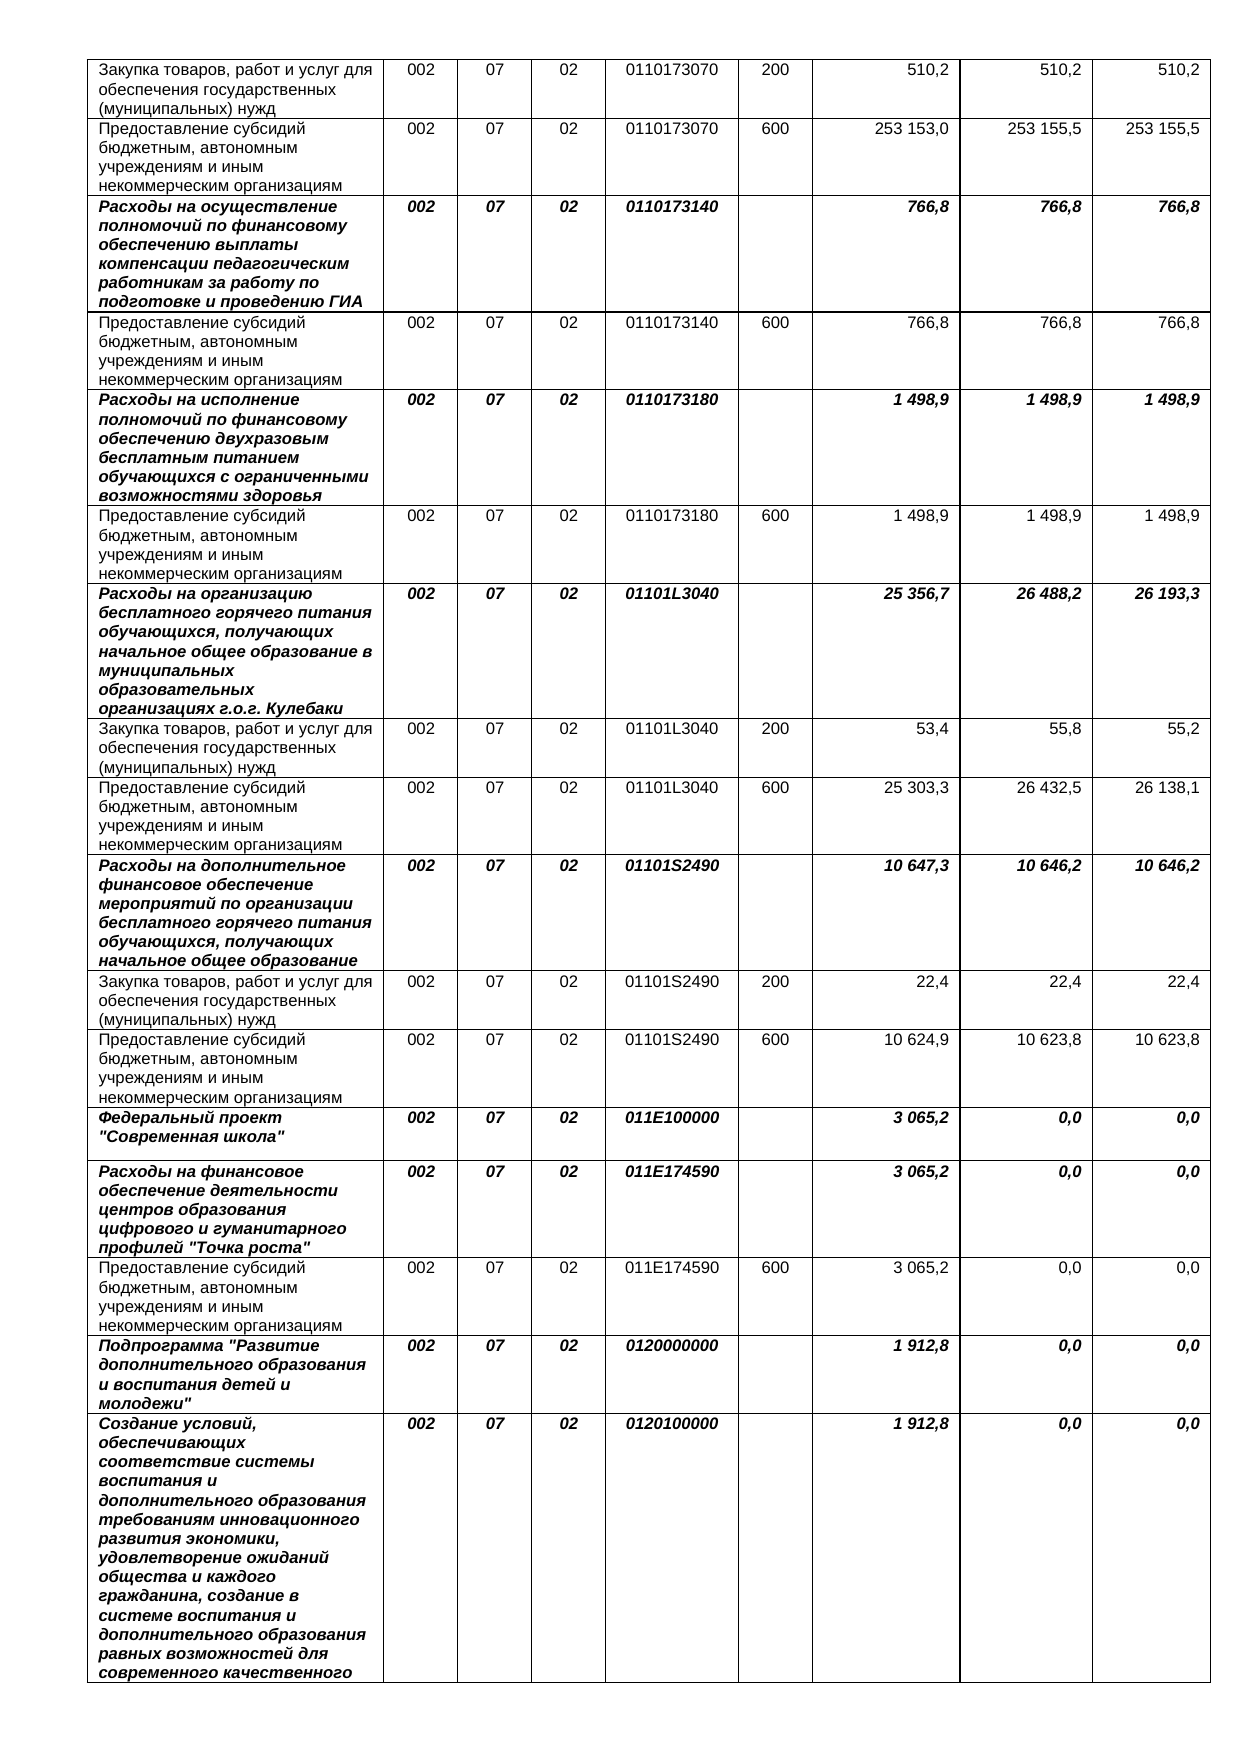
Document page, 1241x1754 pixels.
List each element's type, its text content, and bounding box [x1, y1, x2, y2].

table_cell [739, 1414, 812, 1682]
table_cell [739, 390, 812, 505]
table_cell 22,4 [1093, 971, 1210, 1029]
table_cell 3 065,2 [813, 1108, 959, 1160]
table_cell 10 647,3 [813, 855, 959, 970]
table_cell Закупка товаров, работ и услуг для обеспечения государственных (муниципальных) нужд [88, 719, 383, 777]
table_cell 07 [458, 1161, 531, 1257]
table_cell 07 [458, 1108, 531, 1160]
table_cell [739, 1108, 812, 1160]
table_cell 10 623,8 [961, 1030, 1092, 1107]
table_cell 0110173070 [606, 119, 738, 195]
table_cell 1 912,8 [813, 1414, 959, 1682]
table_cell 1 498,9 [813, 506, 959, 583]
table_cell [739, 196, 812, 311]
table_cell 07 [458, 506, 531, 583]
table_cell 766,8 [1093, 313, 1210, 389]
table_cell 002 [384, 855, 457, 970]
table_cell 02 [532, 1108, 605, 1160]
table_cell 0,0 [1093, 1108, 1210, 1160]
table_cell 002 [384, 584, 457, 718]
table_cell 07 [458, 971, 531, 1029]
table_cell 0110173180 [606, 390, 738, 505]
table_cell 1 498,9 [1093, 506, 1210, 583]
table_cell 01101S2490 [606, 855, 738, 970]
table_cell 07 [458, 196, 531, 311]
table_cell 07 [458, 1258, 531, 1335]
table_cell 02 [532, 855, 605, 970]
table_cell 07 [458, 313, 531, 389]
table_cell [739, 1161, 812, 1257]
table_cell 766,8 [1093, 196, 1210, 311]
table_cell 0110173140 [606, 313, 738, 389]
table_cell 02 [532, 60, 605, 118]
table_cell 25 303,3 [813, 778, 959, 854]
table_cell 011E174590 [606, 1161, 738, 1257]
table_cell 0,0 [1093, 1258, 1210, 1335]
table_cell 01101L3040 [606, 778, 738, 854]
table_cell 510,2 [961, 60, 1092, 118]
table_cell 253 155,5 [1093, 119, 1210, 195]
table_cell 002 [384, 778, 457, 854]
table_cell 002 [384, 1030, 457, 1107]
table_cell 01101L3040 [606, 584, 738, 718]
table_cell 02 [532, 778, 605, 854]
table_cell 01101S2490 [606, 1030, 738, 1107]
table_cell 55,8 [961, 719, 1092, 777]
table_cell 600 [739, 119, 812, 195]
table_cell 002 [384, 1161, 457, 1257]
table_cell Предоставление субсидий бюджетным, автономным учреждениям и иным некоммерческим организациям [88, 1258, 383, 1335]
table_cell 10 623,8 [1093, 1030, 1210, 1107]
table_cell 0,0 [1093, 1414, 1210, 1682]
table_cell 1 498,9 [961, 506, 1092, 583]
table_cell 002 [384, 313, 457, 389]
table_cell 07 [458, 855, 531, 970]
table_cell 200 [739, 719, 812, 777]
table_cell 600 [739, 313, 812, 389]
table_cell 0,0 [961, 1161, 1092, 1257]
table_cell 002 [384, 1336, 457, 1413]
table_cell 002 [384, 1108, 457, 1160]
table_cell 22,4 [961, 971, 1092, 1029]
table_cell 011E100000 [606, 1108, 738, 1160]
table_cell 02 [532, 196, 605, 311]
table_cell 0,0 [961, 1258, 1092, 1335]
table_cell 253 155,5 [961, 119, 1092, 195]
table_cell 53,4 [813, 719, 959, 777]
table_cell Расходы на организацию бесплатного горячего питания обучающихся, получающих начальное общее образование в муниципальных образовательных организациях г.о.г. Кулебаки [88, 584, 383, 718]
table_cell 600 [739, 1258, 812, 1335]
table_cell 10 646,2 [1093, 855, 1210, 970]
table_cell Расходы на исполнение полномочий по финансовому обеспечению двухразовым бесплатным питанием обучающихся с ограниченными возможностями здоровья [88, 390, 383, 505]
table_cell 002 [384, 60, 457, 118]
table_cell 600 [739, 778, 812, 854]
table_cell 10 646,2 [961, 855, 1092, 970]
table_cell Подпрограмма "Развитие дополнительного образования и воспитания детей и молодежи" [88, 1336, 383, 1413]
table_cell 766,8 [813, 196, 959, 311]
table_cell 0,0 [961, 1336, 1092, 1413]
table_cell Предоставление субсидий бюджетным, автономным учреждениям и иным некоммерческим организациям [88, 1030, 383, 1107]
table_cell Закупка товаров, работ и услуг для обеспечения государственных (муниципальных) нужд [88, 60, 383, 118]
table_cell 0,0 [961, 1108, 1092, 1160]
table_cell [739, 584, 812, 718]
table_cell 01101L3040 [606, 719, 738, 777]
table_cell 02 [532, 1030, 605, 1107]
table_cell 1 912,8 [813, 1336, 959, 1413]
table_cell 002 [384, 719, 457, 777]
table_cell Предоставление субсидий бюджетным, автономным учреждениям и иным некоммерческим организациям [88, 506, 383, 583]
table_cell 02 [532, 584, 605, 718]
table_cell 002 [384, 1414, 457, 1682]
table_cell 600 [739, 506, 812, 583]
table_cell Предоставление субсидий бюджетным, автономным учреждениям и иным некоммерческим организациям [88, 119, 383, 195]
table_cell 600 [739, 1030, 812, 1107]
table_cell 3 065,2 [813, 1258, 959, 1335]
table_cell 0120000000 [606, 1336, 738, 1413]
table_cell 1 498,9 [961, 390, 1092, 505]
table_cell 1 498,9 [1093, 390, 1210, 505]
table_cell 02 [532, 971, 605, 1029]
table_cell 0120100000 [606, 1414, 738, 1682]
table_cell 766,8 [813, 313, 959, 389]
table_cell 10 624,9 [813, 1030, 959, 1107]
table_cell Федеральный проект "Современная школа" [88, 1108, 383, 1160]
table_cell 01101S2490 [606, 971, 738, 1029]
table_cell 1 498,9 [813, 390, 959, 505]
table_cell 07 [458, 119, 531, 195]
table_cell 253 153,0 [813, 119, 959, 195]
table_cell 02 [532, 119, 605, 195]
table_cell 011E174590 [606, 1258, 738, 1335]
table_cell 07 [458, 390, 531, 505]
table_cell 02 [532, 506, 605, 583]
table_cell 25 356,7 [813, 584, 959, 718]
table_cell 200 [739, 60, 812, 118]
table_cell Предоставление субсидий бюджетным, автономным учреждениям и иным некоммерческим организациям [88, 313, 383, 389]
table_cell 07 [458, 778, 531, 854]
table_cell 02 [532, 313, 605, 389]
table_cell 26 432,5 [961, 778, 1092, 854]
table_cell 002 [384, 119, 457, 195]
table_cell 510,2 [1093, 60, 1210, 118]
table_cell 02 [532, 390, 605, 505]
table_cell 766,8 [961, 313, 1092, 389]
table_cell 02 [532, 1336, 605, 1413]
table_cell 55,2 [1093, 719, 1210, 777]
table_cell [88, 1414, 383, 1682]
table_cell 3 065,2 [813, 1161, 959, 1257]
table_cell 002 [384, 971, 457, 1029]
table_cell 02 [532, 719, 605, 777]
table_cell 0110173070 [606, 60, 738, 118]
table_cell Расходы на дополнительное финансовое обеспечение мероприятий по организации бесплатного горячего питания обучающихся, получающих начальное общее образование [88, 855, 383, 970]
table_cell 0,0 [1093, 1336, 1210, 1413]
table_cell 510,2 [813, 60, 959, 118]
table_cell 002 [384, 390, 457, 505]
table_cell 02 [532, 1258, 605, 1335]
table_cell 002 [384, 1258, 457, 1335]
table_cell 200 [739, 971, 812, 1029]
table_cell 07 [458, 60, 531, 118]
table_cell 07 [458, 584, 531, 718]
table_cell 07 [458, 1030, 531, 1107]
table_cell 02 [532, 1161, 605, 1257]
table_cell [739, 1336, 812, 1413]
table_cell 26 488,2 [961, 584, 1092, 718]
table_cell Закупка товаров, работ и услуг для обеспечения государственных (муниципальных) нужд [88, 971, 383, 1029]
table_cell 0110173180 [606, 506, 738, 583]
table_cell 26 138,1 [1093, 778, 1210, 854]
table_cell 0,0 [961, 1414, 1092, 1682]
table_cell 02 [532, 1414, 605, 1682]
table_cell 766,8 [961, 196, 1092, 311]
table_cell 26 193,3 [1093, 584, 1210, 718]
table_cell 07 [458, 1414, 531, 1682]
table_cell 0110173140 [606, 196, 738, 311]
table_cell Расходы на осуществление полномочий по финансовому обеспечению выплаты компенсации педагогическим работникам за работу по подготовке и проведению ГИА [88, 196, 383, 311]
table_cell Расходы на финансовое обеспечение деятельности центров образования цифрового и гуманитарного профилей "Точка роста" [88, 1161, 383, 1257]
table_cell Предоставление субсидий бюджетным, автономным учреждениям и иным некоммерческим организациям [88, 778, 383, 854]
table_cell 0,0 [1093, 1161, 1210, 1257]
table_cell 07 [458, 719, 531, 777]
table_cell 002 [384, 506, 457, 583]
table_cell 22,4 [813, 971, 959, 1029]
table_cell 002 [384, 196, 457, 311]
table_cell 07 [458, 1336, 531, 1413]
table_cell [739, 855, 812, 970]
